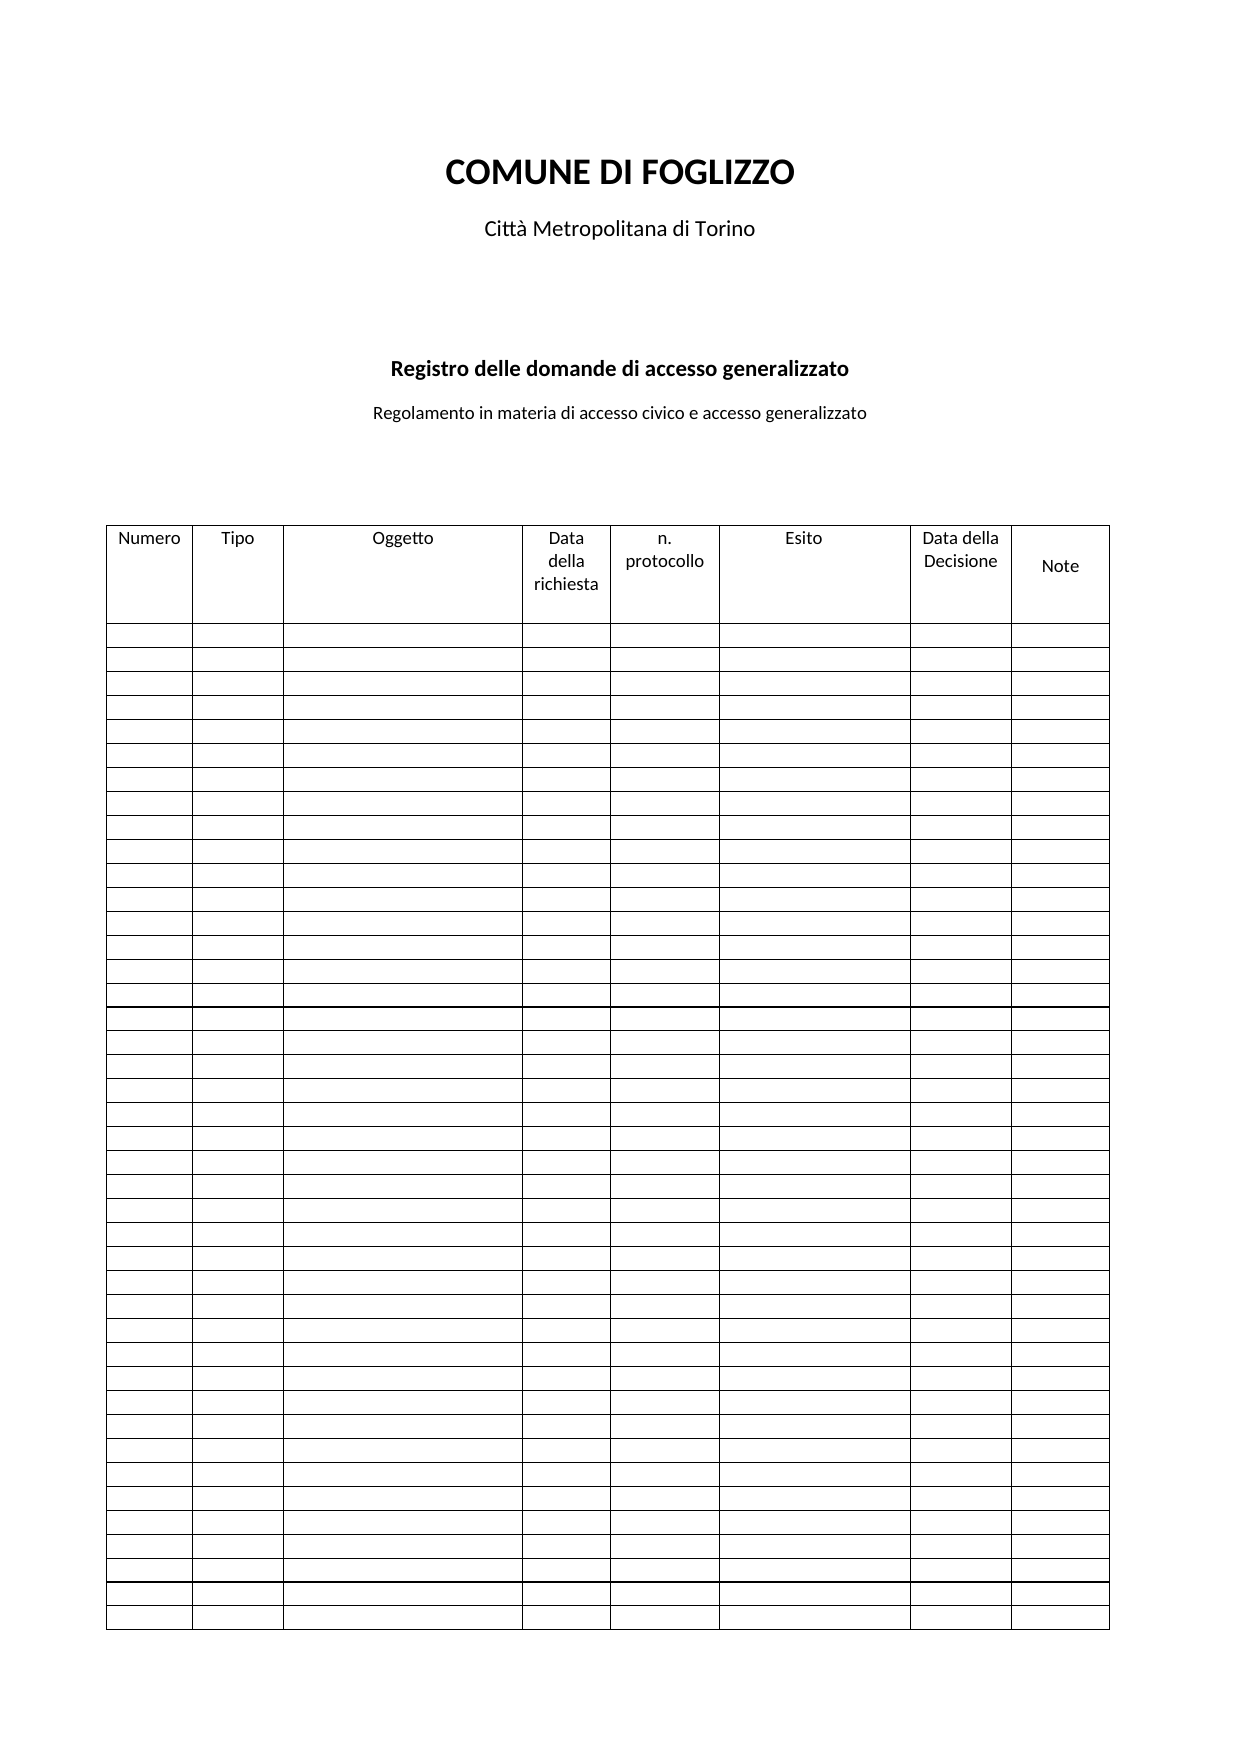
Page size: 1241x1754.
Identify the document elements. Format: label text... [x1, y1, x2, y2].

text Regolamento in materia di accesso civico e accesso generalizzato [118, 401, 1122, 424]
table_cell [911, 1103, 1011, 1126]
table_cell [523, 1079, 610, 1102]
table_cell [911, 1319, 1011, 1342]
table_cell [1012, 1559, 1109, 1581]
table_cell [1012, 1391, 1109, 1414]
table_cell [107, 1247, 192, 1270]
table_cell [284, 1271, 522, 1294]
table_cell [911, 1175, 1011, 1198]
table_cell [611, 672, 719, 695]
table_cell [193, 624, 283, 647]
table_cell [284, 816, 522, 839]
table_cell [720, 720, 910, 743]
table_cell [911, 1151, 1011, 1174]
table_cell [611, 1343, 719, 1366]
table_cell [193, 1055, 283, 1078]
table_cell [523, 1606, 610, 1629]
table_cell [1012, 912, 1109, 934]
text COMUNE DI FOGLIZZO [118, 148, 1122, 193]
table_cell [193, 1127, 283, 1150]
table_cell [193, 1487, 283, 1509]
table_cell [911, 744, 1011, 767]
table_cell [720, 1031, 910, 1054]
table_cell [911, 936, 1011, 958]
table_cell [193, 816, 283, 839]
table_cell [523, 768, 610, 791]
table_cell [193, 864, 283, 887]
table_header Oggetto [284, 526, 522, 623]
table_cell [523, 672, 610, 695]
table_cell [720, 696, 910, 719]
table_cell [107, 936, 192, 958]
table_cell [523, 1031, 610, 1054]
table_header Esito [720, 526, 910, 623]
table_cell [720, 936, 910, 958]
table_cell [523, 1223, 610, 1246]
table_cell [107, 1127, 192, 1150]
table_cell [1012, 744, 1109, 767]
table_cell [523, 1511, 610, 1533]
table_cell [193, 1367, 283, 1390]
table_cell [1012, 816, 1109, 839]
table_cell [107, 1439, 192, 1462]
table_cell [720, 1199, 910, 1222]
table_cell [107, 768, 192, 791]
table_cell [611, 1295, 719, 1318]
table_cell [911, 1031, 1011, 1054]
table_cell [911, 1008, 1011, 1030]
table_cell [107, 744, 192, 767]
table_cell [523, 1271, 610, 1294]
table_cell [107, 1103, 192, 1126]
table_cell [193, 960, 283, 982]
table_cell [107, 840, 192, 863]
table_cell [720, 1487, 910, 1509]
table_cell [611, 1127, 719, 1150]
table_cell [193, 696, 283, 719]
table_cell [193, 1295, 283, 1318]
table_cell [284, 624, 522, 647]
table_cell [720, 960, 910, 982]
table_cell [720, 1247, 910, 1270]
table_cell [193, 1223, 283, 1246]
table_cell [193, 984, 283, 1006]
table_cell [911, 1511, 1011, 1533]
table_cell [284, 912, 522, 934]
table_cell [720, 648, 910, 671]
table_cell [523, 864, 610, 887]
table_cell [107, 1151, 192, 1174]
table_cell [611, 624, 719, 647]
table_cell [523, 1055, 610, 1078]
table_cell [611, 888, 719, 911]
table_cell [523, 1103, 610, 1126]
table_cell [720, 816, 910, 839]
table_cell [611, 1199, 719, 1222]
table_cell [911, 864, 1011, 887]
table_cell [193, 1103, 283, 1126]
table_cell [193, 1535, 283, 1557]
table_cell [284, 1127, 522, 1150]
table_cell [284, 1031, 522, 1054]
table_cell [523, 720, 610, 743]
table_cell [193, 1175, 283, 1198]
table_cell [720, 1367, 910, 1390]
table_cell [611, 1559, 719, 1581]
table_cell [107, 912, 192, 934]
table_cell [611, 816, 719, 839]
table_cell [523, 1583, 610, 1605]
table_cell [611, 1487, 719, 1509]
table_cell [523, 1367, 610, 1390]
table_cell [611, 720, 719, 743]
table_cell [284, 1583, 522, 1605]
table_cell [523, 816, 610, 839]
table_cell [911, 1487, 1011, 1509]
table_cell [720, 1535, 910, 1557]
table_cell [911, 1271, 1011, 1294]
table_cell [193, 1247, 283, 1270]
table_cell [107, 960, 192, 982]
table_cell [523, 1463, 610, 1486]
table_cell [1012, 864, 1109, 887]
table_cell [107, 1008, 192, 1030]
table_cell [523, 1151, 610, 1174]
table_cell [107, 1367, 192, 1390]
table_cell [720, 1151, 910, 1174]
table_cell [284, 984, 522, 1006]
table_cell [193, 1271, 283, 1294]
table_cell [284, 1151, 522, 1174]
table_cell [911, 1367, 1011, 1390]
table_cell [611, 696, 719, 719]
table_cell [284, 696, 522, 719]
table_cell [193, 744, 283, 767]
table_cell [107, 1295, 192, 1318]
table_cell [611, 1463, 719, 1486]
table_cell [523, 984, 610, 1006]
table_cell [107, 1199, 192, 1222]
table_cell [193, 1008, 283, 1030]
table_cell [284, 1343, 522, 1366]
table_cell [611, 1079, 719, 1102]
table_cell [720, 1127, 910, 1150]
table_cell [193, 768, 283, 791]
table_cell [284, 864, 522, 887]
table_cell [523, 1008, 610, 1030]
table_cell [1012, 648, 1109, 671]
table_header Tipo [193, 526, 283, 623]
table_cell [523, 1535, 610, 1557]
table_cell [911, 816, 1011, 839]
table_cell [1012, 768, 1109, 791]
table_cell [107, 648, 192, 671]
table_cell [284, 648, 522, 671]
table_cell [911, 624, 1011, 647]
table_cell [720, 1391, 910, 1414]
table_cell [1012, 1606, 1109, 1629]
table_cell [284, 720, 522, 743]
table_cell [284, 1511, 522, 1533]
table_cell [720, 1271, 910, 1294]
table_cell [107, 1511, 192, 1533]
table_cell [284, 1103, 522, 1126]
table_cell [911, 1535, 1011, 1557]
table_cell [193, 1079, 283, 1102]
table_cell [523, 624, 610, 647]
table_cell [193, 840, 283, 863]
table_cell [720, 1343, 910, 1366]
table_cell [193, 1151, 283, 1174]
table_cell [107, 1175, 192, 1198]
table_cell [107, 624, 192, 647]
table_cell [1012, 1151, 1109, 1174]
table_cell [193, 1391, 283, 1414]
table_cell [720, 1319, 910, 1342]
table_cell [284, 1415, 522, 1438]
table_cell [1012, 1223, 1109, 1246]
table_cell [193, 1511, 283, 1533]
table_cell [1012, 1079, 1109, 1102]
table_cell [523, 1247, 610, 1270]
table_cell [523, 912, 610, 934]
table_cell [611, 1391, 719, 1414]
table_cell [720, 1559, 910, 1581]
table_cell [193, 1343, 283, 1366]
text Registro delle domande di accesso generalizzato [118, 354, 1122, 382]
table_cell [911, 672, 1011, 695]
table_cell [1012, 1175, 1109, 1198]
table_cell [1012, 1415, 1109, 1438]
table_cell [1012, 1008, 1109, 1030]
table_cell [193, 1415, 283, 1438]
table_cell [107, 1559, 192, 1581]
table_cell [911, 1247, 1011, 1270]
table_cell [523, 792, 610, 815]
table_cell [611, 1151, 719, 1174]
table_cell [193, 672, 283, 695]
table_cell [611, 984, 719, 1006]
table_cell [720, 1295, 910, 1318]
table_cell [284, 1319, 522, 1342]
table_cell [284, 672, 522, 695]
table_cell [107, 984, 192, 1006]
table_cell [911, 1415, 1011, 1438]
table_cell [720, 624, 910, 647]
table_cell [284, 888, 522, 911]
table_cell [523, 960, 610, 982]
table_cell [284, 792, 522, 815]
table_cell [611, 1103, 719, 1126]
table_cell [911, 1463, 1011, 1486]
table_cell [611, 1223, 719, 1246]
table_cell [911, 840, 1011, 863]
table_cell [611, 864, 719, 887]
table_cell [193, 888, 283, 911]
table_cell [720, 888, 910, 911]
table_cell [720, 1079, 910, 1102]
table_cell [911, 1343, 1011, 1366]
table_cell [1012, 696, 1109, 719]
table_cell [1012, 1055, 1109, 1078]
table_cell [911, 960, 1011, 982]
table_cell [911, 1079, 1011, 1102]
table_cell [1012, 624, 1109, 647]
table_cell [1012, 888, 1109, 911]
table_cell [1012, 1199, 1109, 1222]
table_cell [611, 912, 719, 934]
table_cell [193, 720, 283, 743]
table_cell [611, 768, 719, 791]
table_cell [523, 1127, 610, 1150]
table_cell [107, 696, 192, 719]
table_cell [720, 1606, 910, 1629]
table_cell [611, 1511, 719, 1533]
table_cell [107, 1271, 192, 1294]
table_cell [284, 1223, 522, 1246]
table_cell [720, 1439, 910, 1462]
table_cell [911, 1391, 1011, 1414]
table_cell [193, 792, 283, 815]
table_cell [107, 1391, 192, 1414]
table_cell [523, 1439, 610, 1462]
table_cell [911, 768, 1011, 791]
table_cell [611, 1319, 719, 1342]
table_cell [284, 1439, 522, 1462]
table_cell [284, 1295, 522, 1318]
table_cell [193, 1031, 283, 1054]
table_cell [1012, 1439, 1109, 1462]
table_cell [911, 1583, 1011, 1605]
table_cell [284, 1391, 522, 1414]
table_cell [911, 912, 1011, 934]
table_cell [911, 696, 1011, 719]
table_cell [523, 648, 610, 671]
table_cell [107, 1463, 192, 1486]
table_cell [284, 1055, 522, 1078]
table_cell [611, 1606, 719, 1629]
table_cell [193, 936, 283, 958]
table_cell [523, 1487, 610, 1509]
table_cell [720, 840, 910, 863]
table_cell [611, 1583, 719, 1605]
table_cell [1012, 840, 1109, 863]
table_cell [720, 792, 910, 815]
table_cell [1012, 1367, 1109, 1390]
table_cell [193, 1319, 283, 1342]
table_cell [284, 1463, 522, 1486]
table_cell [1012, 1511, 1109, 1533]
table_cell [107, 1319, 192, 1342]
table_cell [611, 792, 719, 815]
table_cell [911, 1055, 1011, 1078]
table_cell [1012, 1583, 1109, 1605]
table_cell [720, 744, 910, 767]
table_cell [523, 696, 610, 719]
table_cell [720, 1223, 910, 1246]
table_cell [284, 1487, 522, 1509]
table_cell [523, 888, 610, 911]
table_cell [911, 1223, 1011, 1246]
table_cell [1012, 1319, 1109, 1342]
table_cell [523, 1391, 610, 1414]
table_cell [720, 1415, 910, 1438]
table_cell [1012, 1127, 1109, 1150]
table_cell [107, 1031, 192, 1054]
table_cell [193, 1606, 283, 1629]
table_cell [284, 1367, 522, 1390]
table_cell [1012, 936, 1109, 958]
table_cell [911, 792, 1011, 815]
table_header Numero [107, 526, 192, 623]
table_cell [284, 1175, 522, 1198]
table_cell [193, 1583, 283, 1605]
table_cell [911, 1295, 1011, 1318]
table_cell [611, 1175, 719, 1198]
table_cell [107, 1415, 192, 1438]
table_cell [107, 792, 192, 815]
table_cell [1012, 1463, 1109, 1486]
table_cell [911, 720, 1011, 743]
table_cell [193, 1199, 283, 1222]
table_cell [1012, 1247, 1109, 1270]
table_cell [720, 1511, 910, 1533]
table_cell [107, 864, 192, 887]
table_cell [611, 1031, 719, 1054]
table_cell [284, 840, 522, 863]
table_cell [1012, 672, 1109, 695]
table_cell [611, 744, 719, 767]
table_cell [911, 1199, 1011, 1222]
table_cell [611, 1367, 719, 1390]
table_cell [911, 1606, 1011, 1629]
table_cell [193, 1559, 283, 1581]
table_cell [720, 864, 910, 887]
table_cell [911, 1439, 1011, 1462]
table_cell [107, 888, 192, 911]
table_cell [1012, 792, 1109, 815]
table_cell [720, 1583, 910, 1605]
table_cell [720, 1175, 910, 1198]
table_cell [284, 1079, 522, 1102]
table_cell [1012, 1343, 1109, 1366]
table_cell [107, 1223, 192, 1246]
table_cell [720, 1055, 910, 1078]
table_cell [1012, 1103, 1109, 1126]
table_cell [1012, 1535, 1109, 1557]
table_cell [523, 1199, 610, 1222]
table_cell [1012, 984, 1109, 1006]
table_cell [284, 1247, 522, 1270]
table_header Data della Decisione [911, 526, 1011, 623]
table_cell [611, 1535, 719, 1557]
table_cell [720, 984, 910, 1006]
table_cell [284, 1008, 522, 1030]
table_cell [523, 1559, 610, 1581]
table_cell [284, 936, 522, 958]
table_cell [720, 912, 910, 934]
table_cell [911, 1559, 1011, 1581]
table_cell [107, 1606, 192, 1629]
table_cell [1012, 960, 1109, 982]
table_cell [523, 1343, 610, 1366]
table_cell [523, 840, 610, 863]
table_cell [911, 1127, 1011, 1150]
table_cell [611, 648, 719, 671]
table_cell [611, 1271, 719, 1294]
table_cell [523, 1295, 610, 1318]
table_cell [720, 1008, 910, 1030]
table_cell [284, 1199, 522, 1222]
table_cell [1012, 1487, 1109, 1509]
table_cell [193, 1463, 283, 1486]
table_cell [284, 960, 522, 982]
table_cell [193, 1439, 283, 1462]
table_header n. protocollo [611, 526, 719, 623]
table_cell [611, 960, 719, 982]
table_cell [1012, 720, 1109, 743]
table_cell [284, 1535, 522, 1557]
text Città Metropolitana di Torino [118, 214, 1122, 242]
table_header Note [1012, 526, 1109, 623]
table_cell [611, 1439, 719, 1462]
table_cell [107, 672, 192, 695]
table_cell [611, 840, 719, 863]
table_cell [107, 1079, 192, 1102]
table_cell [107, 1487, 192, 1509]
table_cell [1012, 1295, 1109, 1318]
table_cell [911, 984, 1011, 1006]
table_cell [107, 816, 192, 839]
table_cell [720, 768, 910, 791]
table_cell [284, 1559, 522, 1581]
table_cell [523, 936, 610, 958]
table_cell [523, 744, 610, 767]
table_cell [523, 1319, 610, 1342]
table_cell [523, 1415, 610, 1438]
table_cell [193, 912, 283, 934]
table_cell [107, 1583, 192, 1605]
table_cell [523, 1175, 610, 1198]
table_cell [1012, 1271, 1109, 1294]
table_cell [193, 648, 283, 671]
table_header Data della richiesta [523, 526, 610, 623]
table_cell [611, 1247, 719, 1270]
table_cell [720, 672, 910, 695]
table_cell [611, 1055, 719, 1078]
table_cell [107, 1343, 192, 1366]
table_cell [611, 936, 719, 958]
table_cell [284, 1606, 522, 1629]
table_cell [720, 1463, 910, 1486]
table_cell [720, 1103, 910, 1126]
table_cell [911, 648, 1011, 671]
table_cell [107, 720, 192, 743]
table_cell [107, 1535, 192, 1557]
table_cell [284, 744, 522, 767]
table_cell [611, 1415, 719, 1438]
table_cell [1012, 1031, 1109, 1054]
table_cell [611, 1008, 719, 1030]
table_cell [911, 888, 1011, 911]
table_cell [284, 768, 522, 791]
table_cell [107, 1055, 192, 1078]
